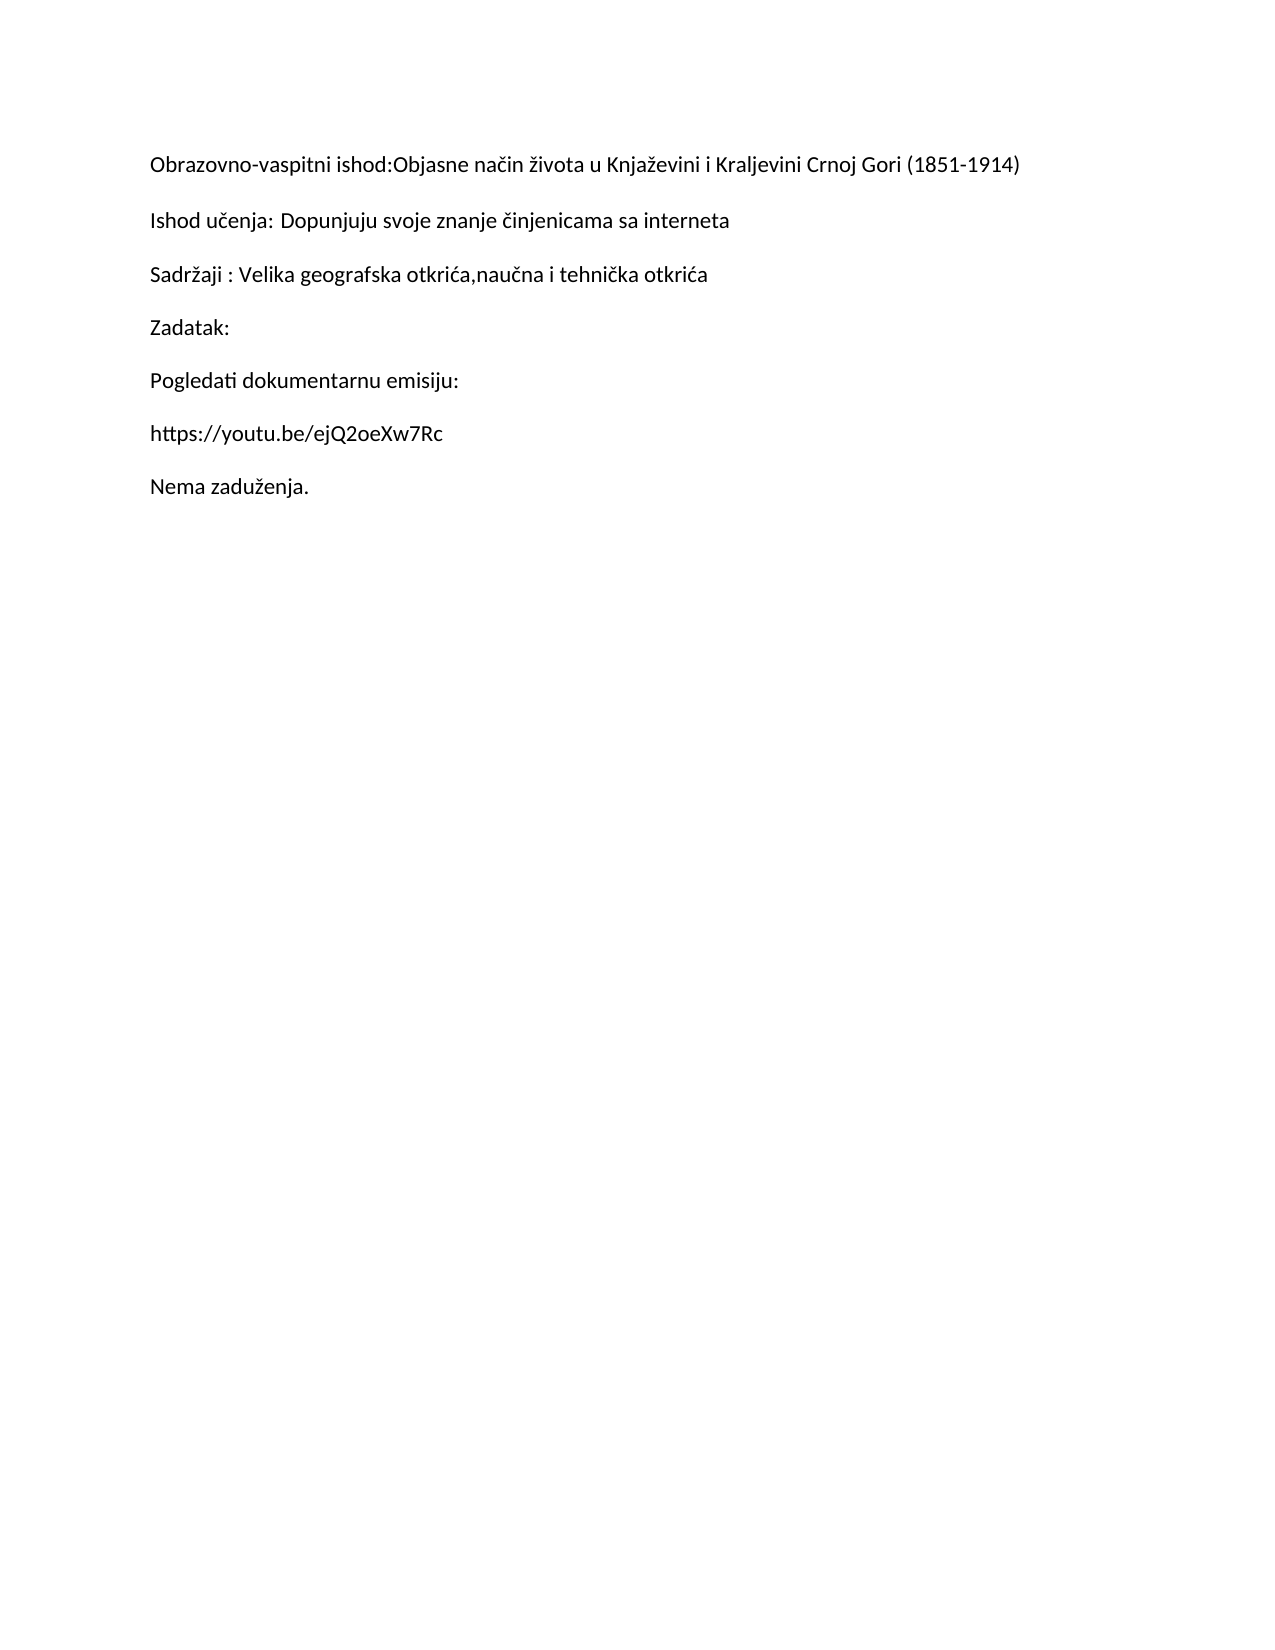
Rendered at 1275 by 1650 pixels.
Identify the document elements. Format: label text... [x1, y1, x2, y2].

text Sadržaji : Velika geografska otkrića,naučna i tehnička otkrića [150, 260, 1125, 288]
text Pogledati dokumentarnu emisiju: [150, 366, 1125, 394]
text Zadatak: [150, 313, 1125, 341]
text https://youtu.be/ejQ2oeXw7Rc [150, 419, 1125, 447]
text Obrazovno-vaspitni ishod:Objasne način života u Knjaževini i Kraljevini Crnoj Gori (1851-1914) [150, 150, 1125, 178]
text Nema zaduženja. [150, 472, 1125, 500]
text Ishod učenja: Dopunjuju svoje znanje činjenicama sa interneta [150, 206, 1125, 234]
